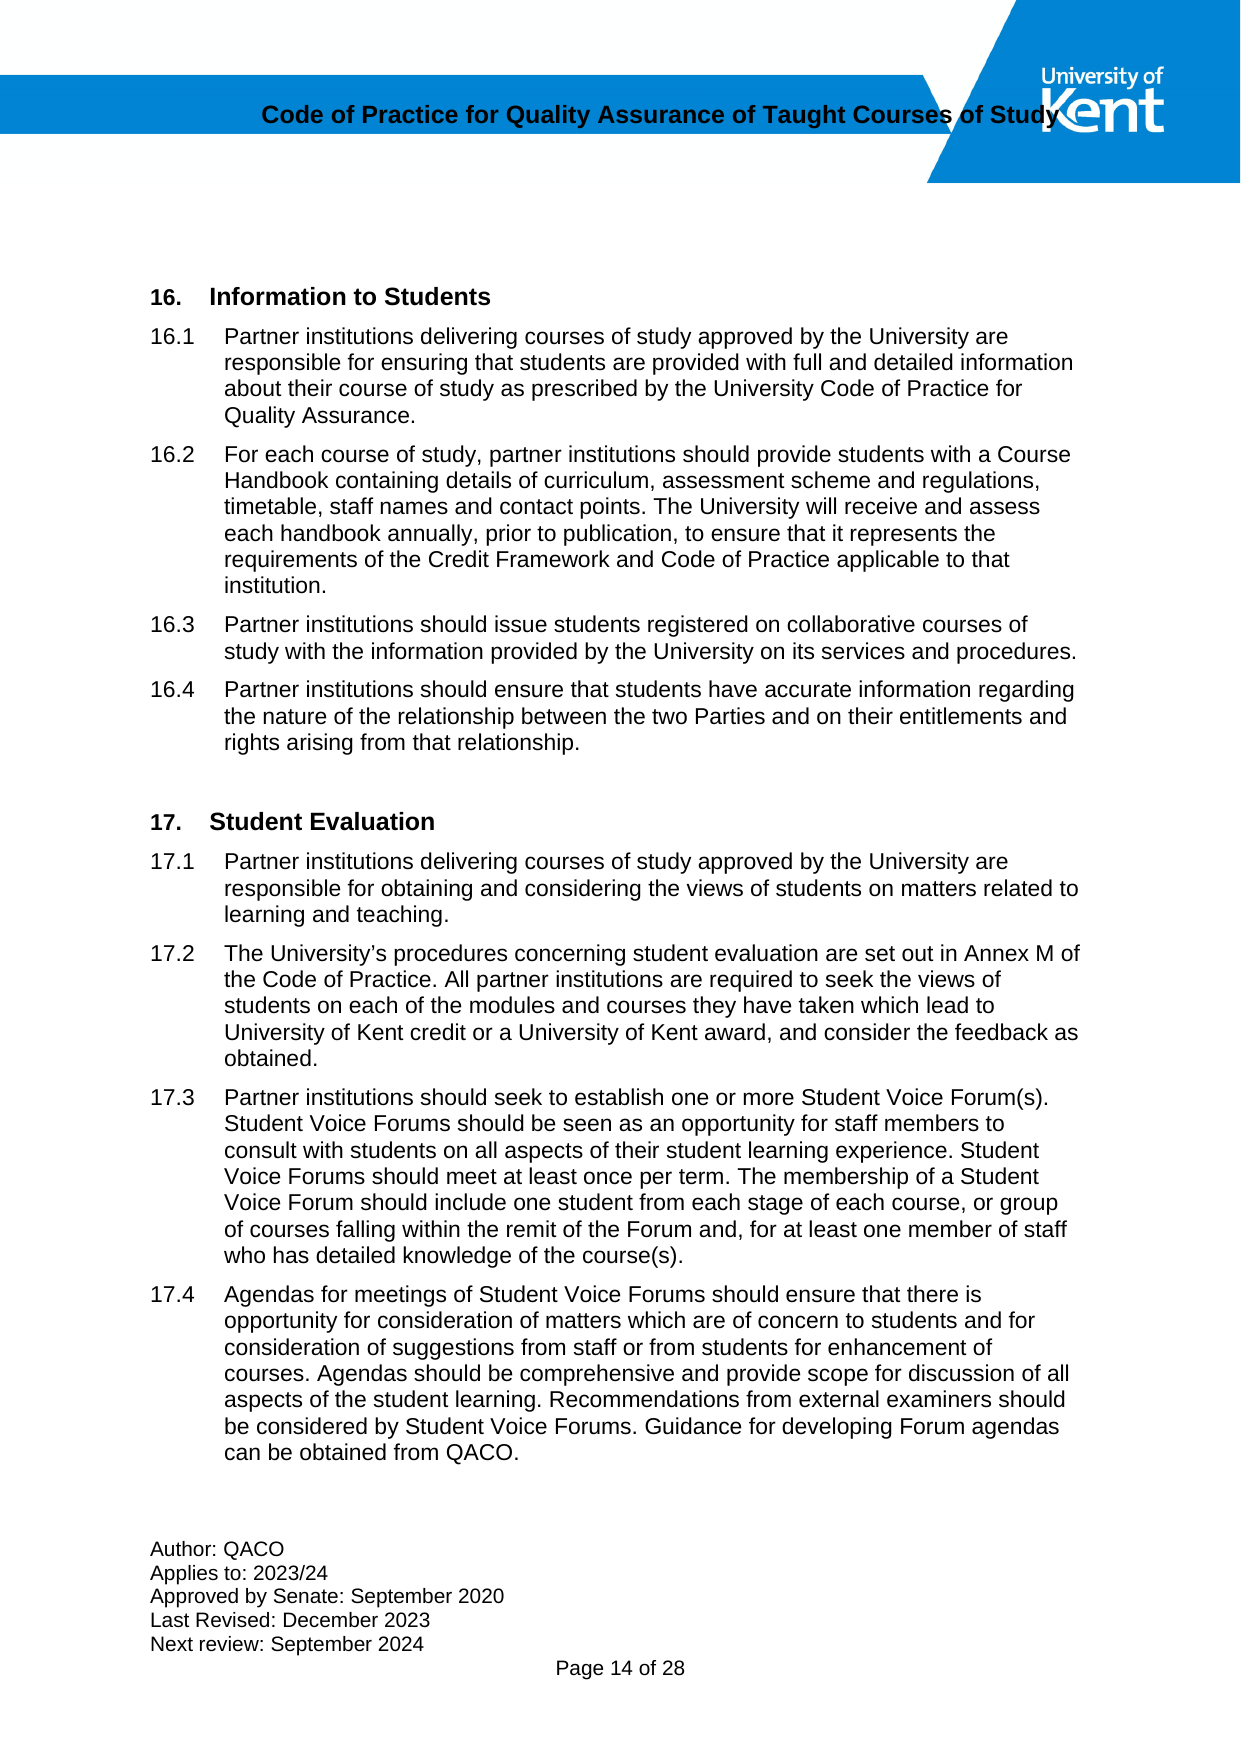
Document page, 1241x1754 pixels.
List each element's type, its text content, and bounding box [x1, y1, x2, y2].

list Partner institutions delivering courses of study approved by the University are responsible for ensuring that students are provided with full and detailed information about their course of study as prescribed by the University Code of Practice for Quality Assurance. [150, 323, 1080, 428]
list The University’s procedures concerning student evaluation are set out in Annex M of the Code of Practice. All partner institutions are required to seek the views of students on each of the modules and courses they have taken which lead to University of Kent credit or a University of Kent award, and consider the feedback as obtained. [150, 940, 1080, 1071]
list Partner institutions should issue students registered on collaborative courses of study with the information provided by the University on its services and procedures. [150, 611, 1080, 664]
list Partner institutions should seek to establish one or more Student Voice Forum(s). Student Voice Forums should be seen as an opportunity for staff members to consult with students on all aspects of their student learning experience. Student Voice Forums should meet at least once per term. The membership of a Student Voice Forum should include one student from each stage of each course, or group of courses falling within the remit of the Forum and, for at least one member of staff who has detailed knowledge of the course(s). [150, 1084, 1080, 1268]
list Partner institutions delivering courses of study approved by the University are responsible for obtaining and considering the views of students on matters related to learning and teaching. [150, 848, 1080, 927]
list Partner institutions should ensure that students have accurate information regarding the nature of the relationship between the two Parties and on their entitlements and rights arising from that relationship. [150, 676, 1080, 756]
list Agendas for meetings of Student Voice Forums should ensure that there is opportunity for consideration of matters which are of concern to students and for consideration of suggestions from staff or from students for enhancement of courses. Agendas should be comprehensive and provide scope for discussion of all aspects of the student learning. Recommendations from external examiners should be considered by Student Voice Forums. Guidance for developing Forum agendas can be obtained from QACO. [150, 1281, 1080, 1465]
list For each course of study, partner institutions should provide students with a Course Handbook containing details of curriculum, assessment scheme and regulations, timetable, staff names and contact points. The University will receive and assess each handbook annually, prior to publication, to ensure that it represents the requirements of the Credit Framework and Code of Practice applicable to that institution. [150, 441, 1080, 599]
subtitle Information to Students [150, 281, 1080, 310]
subtitle Student Evaluation [150, 807, 1080, 836]
picture [0, 0, 1241, 184]
